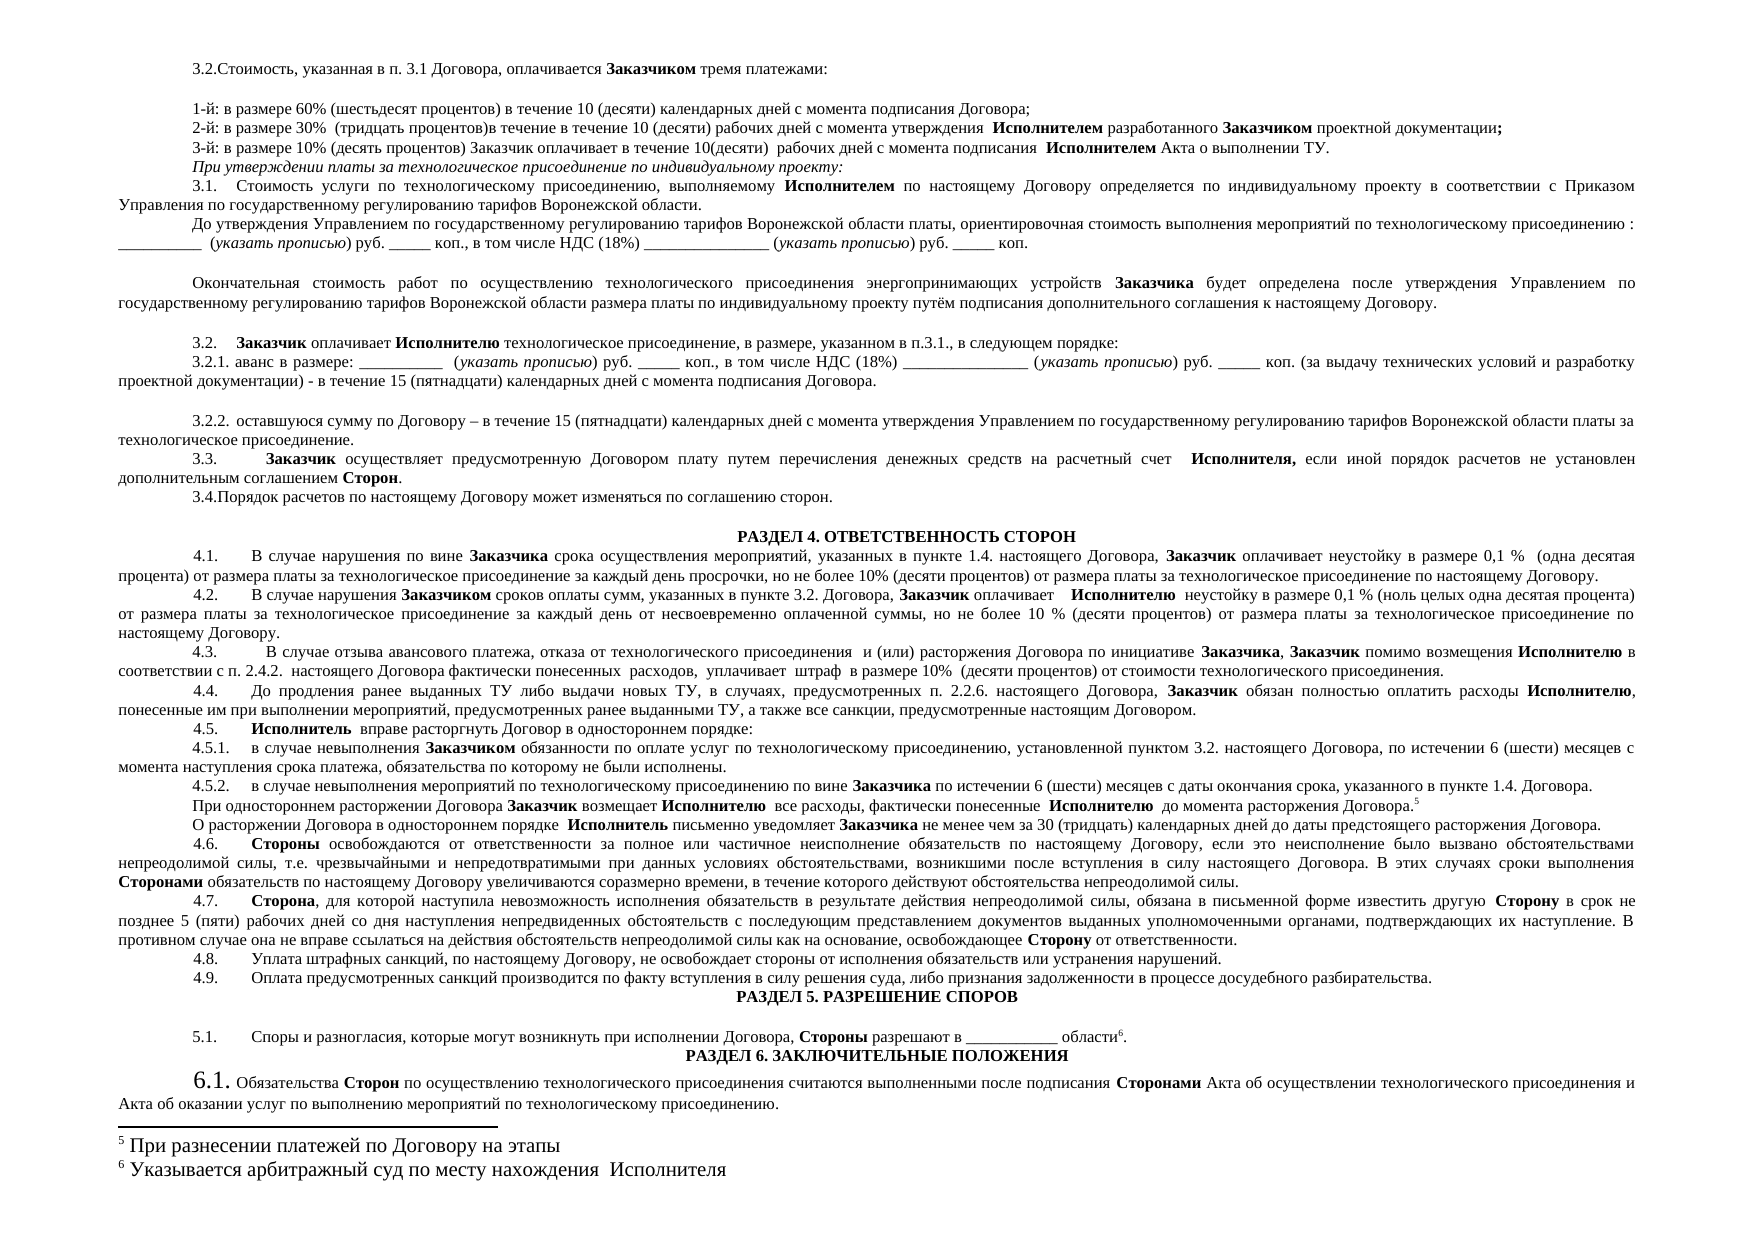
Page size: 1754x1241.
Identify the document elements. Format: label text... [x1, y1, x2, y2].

list Обязательства Сторон по осуществлению технологического присоединения считаются выполненными после подписания Сторонами Акта об осуществлении технологического присоединения и Акта об оказании услуг по выполнению мероприятий по технологическому присоединению. [118, 1065, 1636, 1113]
text 3.2.1. аванс в размере: __________ (указать прописью) руб. _____ коп., в том числе НДС (18%) _______________ (указать прописью) руб. _____ коп. (за выдачу технических условий и разработку проектной документации) - в течение 15 (пятнадцати) календарных дней с момента подписания Договора. [118, 352, 1636, 390]
text 3.4.Порядок расчетов по настоящему Договору может изменяться по соглашению сторон. [118, 487, 1636, 506]
list Стоимость услуги по технологическому присоединению, выполняемому Исполнителем по настоящему Договору определяется по индивидуальному проекту в соответствии с Приказом Управления по государственному регулированию тарифов Воронежской области. [118, 176, 1636, 214]
list Стороны освобождаются от ответственности за полное или частичное неисполнение обязательств по настоящему Договору, если это неисполнение было вызвано обстоятельствами непреодолимой силы, т.е. чрезвычайными и непредотвратимыми при данных условиях обстоятельствами, возникшими после вступления в силу настоящего Договора. В этих случаях сроки выполнения Сторонами обязательств по настоящему Договору увеличиваются соразмерно времени, в течение которого действуют обстоятельства непреодолимой силы. [118, 834, 1636, 891]
text 2-й: в размере 30% (тридцать процентов)в течение в течение 10 (десяти) рабочих дней с момента утверждения Исполнителем разработанного Заказчиком проектной документации; [118, 118, 1636, 137]
text 3-й: в размере 10% (десять процентов) Заказчик оплачивает в течение 10(десяти) рабочих дней с момента подписания Исполнителем Акта о выполнении ТУ. [118, 137, 1636, 157]
text До утверждения Управлением по государственному регулированию тарифов Воронежской области платы, ориентировочная стоимость выполнения мероприятий по технологическому присоединению : __________ (указать прописью) руб. _____ коп., в том числе НДС (18%) _______________ (указать прописью) руб. _____ коп. [118, 214, 1636, 252]
text 1-й: в размере 60% (шестьдесят процентов) в течение 10 (десяти) календарных дней с момента подписания Договора; [118, 99, 1636, 118]
list В случае нарушения Заказчиком сроков оплаты сумм, указанных в пункте 3.2. Договора, Заказчик оплачивает Исполнителю неустойку в размере 0,1 % (ноль целых одна десятая процента) от размера платы за технологическое присоединение за каждый день от несвоевременно оплаченной суммы, но не более 10 % (десяти процентов) от размера платы за технологическое присоединение по настоящему Договору. [118, 584, 1636, 642]
list в случае невыполнения мероприятий по технологическому присоединению по вине Заказчика по истечении 6 (шести) месяцев с даты окончания срока, указанного в пункте 1.4. Договора. [118, 776, 1636, 795]
list в случае невыполнения Заказчиком обязанности по оплате услуг по технологическому присоединению, установленной пунктом 3.2. настоящего Договора, по истечении 6 (шести) месяцев с момента наступления срока платежа, обязательства по которому не были исполнены. [118, 738, 1636, 776]
list В случае отзыва авансового платежа, отказа от технологического присоединения и (или) расторжения Договора по инициативе Заказчика, Заказчик помимо возмещения Исполнителю в соответствии с п. 2.4.2. настоящего Договора фактически понесенных расходов, уплачивает штраф в размере 10% (десяти процентов) от стоимости технологического присоединения. [118, 642, 1636, 680]
list Исполнитель вправе расторгнуть Договор в одностороннем порядке: [118, 719, 1636, 738]
text Окончательная стоимость работ по осуществлению технологического присоединения энергопринимающих устройств Заказчика будет определена после утверждения Управлением по государственному регулированию тарифов Воронежской области размера платы по индивидуальному проекту путём подписания дополнительного соглашения к настоящему Договору. [118, 273, 1636, 312]
text РАЗДЕЛ 4. ОТВЕТСТВЕННОСТЬ СТОРОН [118, 527, 1636, 546]
list В случае нарушения по вине Заказчика срока осуществления мероприятий, указанных в пункте 1.4. настоящего Договора, Заказчик оплачивает неустойку в размере 0,1 % (одна десятая процента) от размера платы за технологическое присоединение за каждый день просрочки, но не более 10% (десяти процентов) от размера платы за технологическое присоединение по настоящему Договору. [118, 546, 1636, 584]
list оставшуюся сумму по Договору – в течение 15 (пятнадцати) календарных дней с момента утверждения Управлением по государственному регулированию тарифов Воронежской области платы за технологическое присоединение. [118, 411, 1636, 449]
list Уплата штрафных санкций, по настоящему Договору, не освобождает стороны от исполнения обязательств или устранения нарушений. [118, 949, 1636, 968]
text При утверждении платы за технологическое присоединение по индивидуальному проекту: [118, 157, 1636, 176]
list Споры и разногласия, которые могут возникнуть при исполнении Договора, Стороны разрешают в ___________ области. [118, 1027, 1636, 1046]
text О расторжении Договора в одностороннем порядке Исполнитель письменно уведомляет Заказчика не менее чем за 30 (тридцать) календарных дней до даты предстоящего расторжения Договора. [118, 814, 1636, 834]
list До продления ранее выданных ТУ либо выдачи новых ТУ, в случаях, предусмотренных п. 2.2.6. настоящего Договора, Заказчик обязан полностью оплатить расходы Исполнителю, понесенные им при выполнении мероприятий, предусмотренных ранее выданными ТУ, а также все санкции, предусмотренные настоящим Договором. [118, 680, 1636, 719]
text РАЗДЕЛ 6. ЗАКЛЮЧИТЕЛЬНЫЕ ПОЛОЖЕНИЯ [118, 1046, 1636, 1065]
list Оплата предусмотренных санкций производится по факту вступления в силу решения суда, либо признания задолженности в процессе досудебного разбирательства. [118, 968, 1636, 987]
list Сторона, для которой наступила невозможность исполнения обязательств в результате действия непреодолимой силы, обязана в письменной форме известить другую Сторону в срок не позднее 5 (пяти) рабочих дней со дня наступления непредвиденных обстоятельств с последующим представлением документов выданных уполномоченными органами, подтверждающих их наступление. В противном случае она не вправе ссылаться на действия обстоятельств непреодолимой силы как на основание, освобождающее Сторону от ответственности. [118, 891, 1636, 949]
text РАЗДЕЛ 5. РАЗРЕШЕНИЕ СПОРОВ [118, 987, 1636, 1006]
list Заказчик оплачивает Исполнителю технологическое присоединение, в размере, указанном в п.3.1., в следующем порядке: [118, 332, 1636, 352]
text При одностороннем расторжении Договора Заказчик возмещает Исполнителю все расходы, фактически понесенные Исполнителю до момента расторжения Договора. [118, 795, 1636, 814]
list Заказчик осуществляет предусмотренную Договором плату путем перечисления денежных средств на расчетный счет Исполнителя, если иной порядок расчетов не установлен дополнительным соглашением Сторон. [118, 449, 1636, 487]
text 3.2.Стоимость, указанная в п. 3.1 Договора, оплачивается Заказчиком тремя платежами: [118, 59, 1636, 78]
